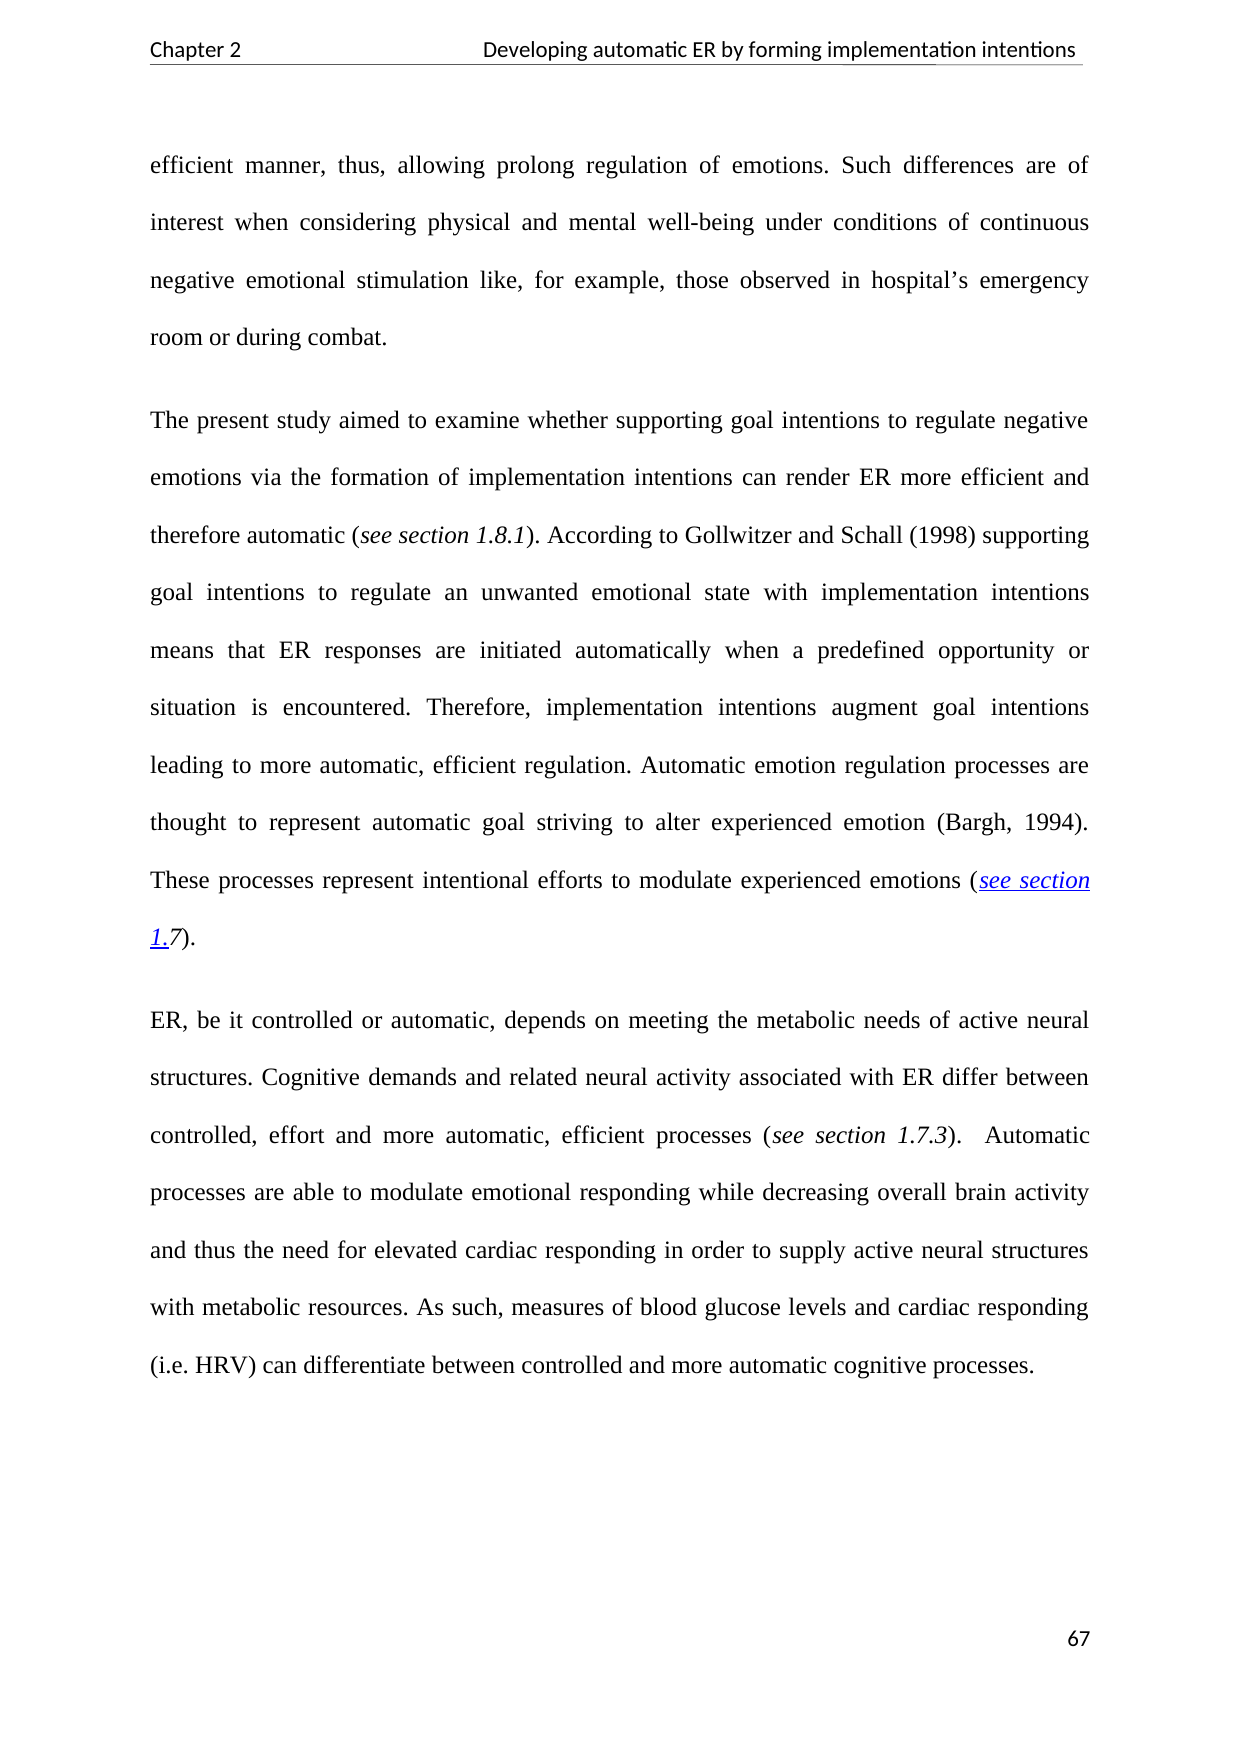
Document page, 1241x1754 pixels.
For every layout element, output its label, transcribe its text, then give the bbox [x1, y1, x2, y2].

text The present study aimed to examine whether supporting goal intentions to regulate negative emotions via the formation of implementation intentions can render ER more efficient and therefore automatic (see section 1.8.1). According to Gollwitzer and Schall (1998) supporting goal intentions to regulate an unwanted emotional state with implementation intentions means that ER responses are initiated automatically when a predefined opportunity or situation is encountered. Therefore, implementation intentions augment goal intentions leading to more automatic, efficient regulation. Automatic emotion regulation processes are thought to represent automatic goal striving to alter experienced emotion (Bargh, 1994). These processes represent intentional efforts to modulate experienced emotions (see section 1.7). [150, 405, 1090, 951]
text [150, 150, 1090, 351]
text ER, be it controlled or automatic, depends on meeting the metabolic needs of active neural structures. Cognitive demands and related neural activity associated with ER differ between controlled, effort and more automatic, efficient processes (see section 1.7.3). Automatic processes are able to modulate emotional responding while decreasing overall brain activity and thus the need for elevated cardiac responding in order to supply active neural structures with metabolic resources. As such, measures of blood glucose levels and cardiac responding (i.e. HRV) can differentiate between controlled and more automatic cognitive processes. [150, 1005, 1090, 1379]
